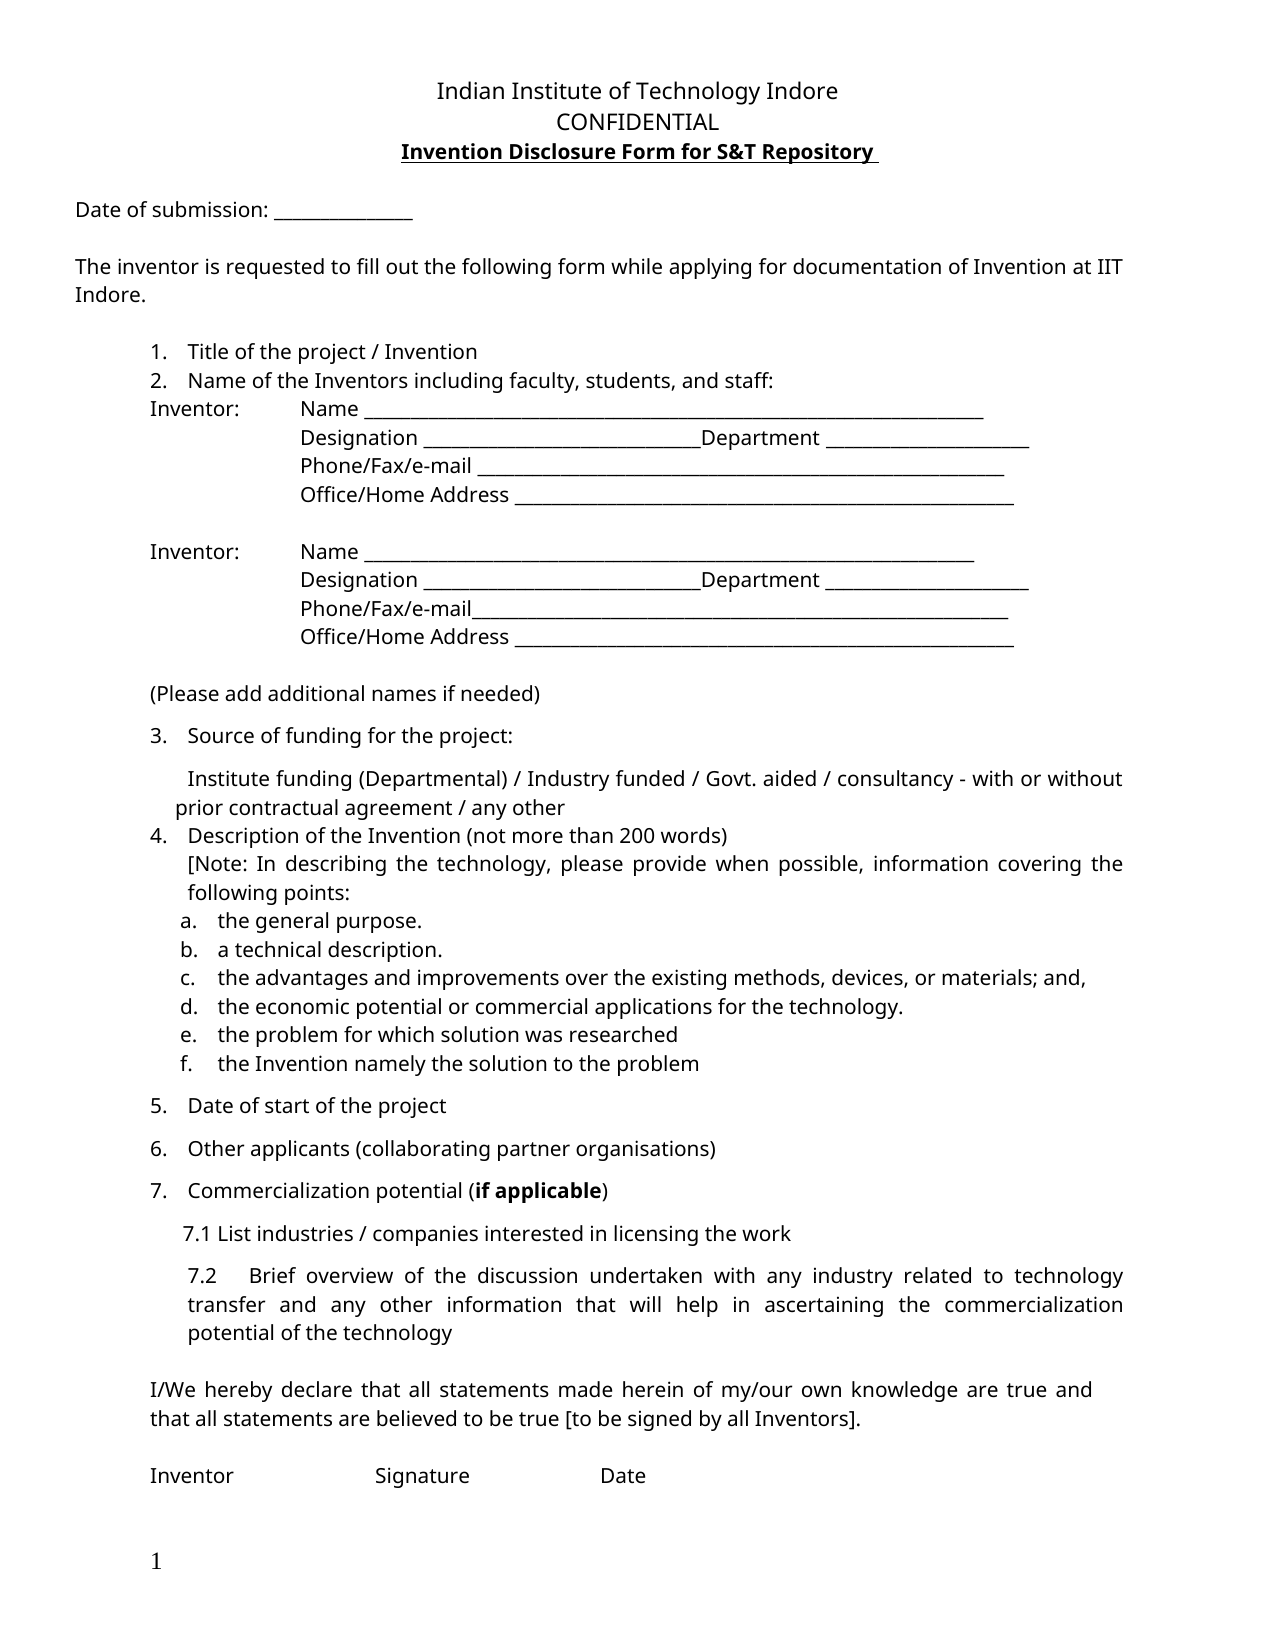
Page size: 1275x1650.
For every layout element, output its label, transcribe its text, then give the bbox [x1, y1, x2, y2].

list Source of funding for the project: [150, 722, 1125, 750]
subtitle The inventor is requested to fill out the following form while applying for documentation of Invention at IIT Indore. [75, 252, 1125, 309]
list Name of the Inventors including faculty, students, and staff: [150, 366, 1125, 394]
text Office/Home Address ______________________________________________________ [150, 480, 1125, 508]
list Title of the project / Invention [150, 337, 1125, 366]
list the Invention namely the solution to the problem [180, 1049, 1125, 1077]
text Phone/Fax/e-mail _________________________________________________________ [225, 451, 1125, 480]
list Other applicants (collaborating partner organisations) [150, 1134, 1125, 1162]
text I/We hereby declare that all statements made herein of my/our own knowledge are true and that all statements are believed to be true [to be signed by all Inventors]. [150, 1375, 1095, 1432]
list Commercialization potential (if applicable) [150, 1176, 1125, 1205]
text (Please add additional names if needed) [150, 679, 1125, 707]
text Institute funding (Departmental) / Industry funded / Govt. aided / consultancy - with or without prior contractual agreement / any other [175, 764, 1125, 821]
subtitle Date of submission: _______________ [75, 195, 1125, 223]
text [Note: In describing the technology, please provide when possible, information covering the following points: [187, 849, 1125, 906]
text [150, 1461, 1125, 1489]
text Inventor: Name ___________________________________________________________________ [150, 394, 1125, 423]
text Inventor: Name __________________________________________________________________ [150, 537, 1125, 565]
list the general purpose. [180, 906, 1125, 935]
list the advantages and improvements over the existing methods, devices, or materials; and, [180, 963, 1125, 992]
list 7.2 Brief overview of the discussion undertaken with any industry related to technology transfer and any other information that will help in ascertaining the commercialization potential of the technology [187, 1262, 1125, 1347]
text Designation ______________________________Department ______________________ [225, 423, 1125, 451]
list Description of the Invention (not more than 200 words) [150, 821, 1125, 849]
text 7.1 List industries / companies interested in licensing the work [150, 1219, 1125, 1247]
subtitle Invention Disclosure Form for S&T Repository [150, 137, 1125, 166]
list the economic potential or commercial applications for the technology. [180, 992, 1125, 1020]
list a technical description. [180, 935, 1125, 963]
text Phone/Fax/e-mail__________________________________________________________ [150, 594, 1125, 622]
list the problem for which solution was researched [180, 1020, 1125, 1049]
text Designation ______________________________Department ______________________ [150, 565, 1125, 594]
list Date of start of the project [150, 1091, 1125, 1120]
text Office/Home Address ______________________________________________________ [150, 622, 1125, 651]
